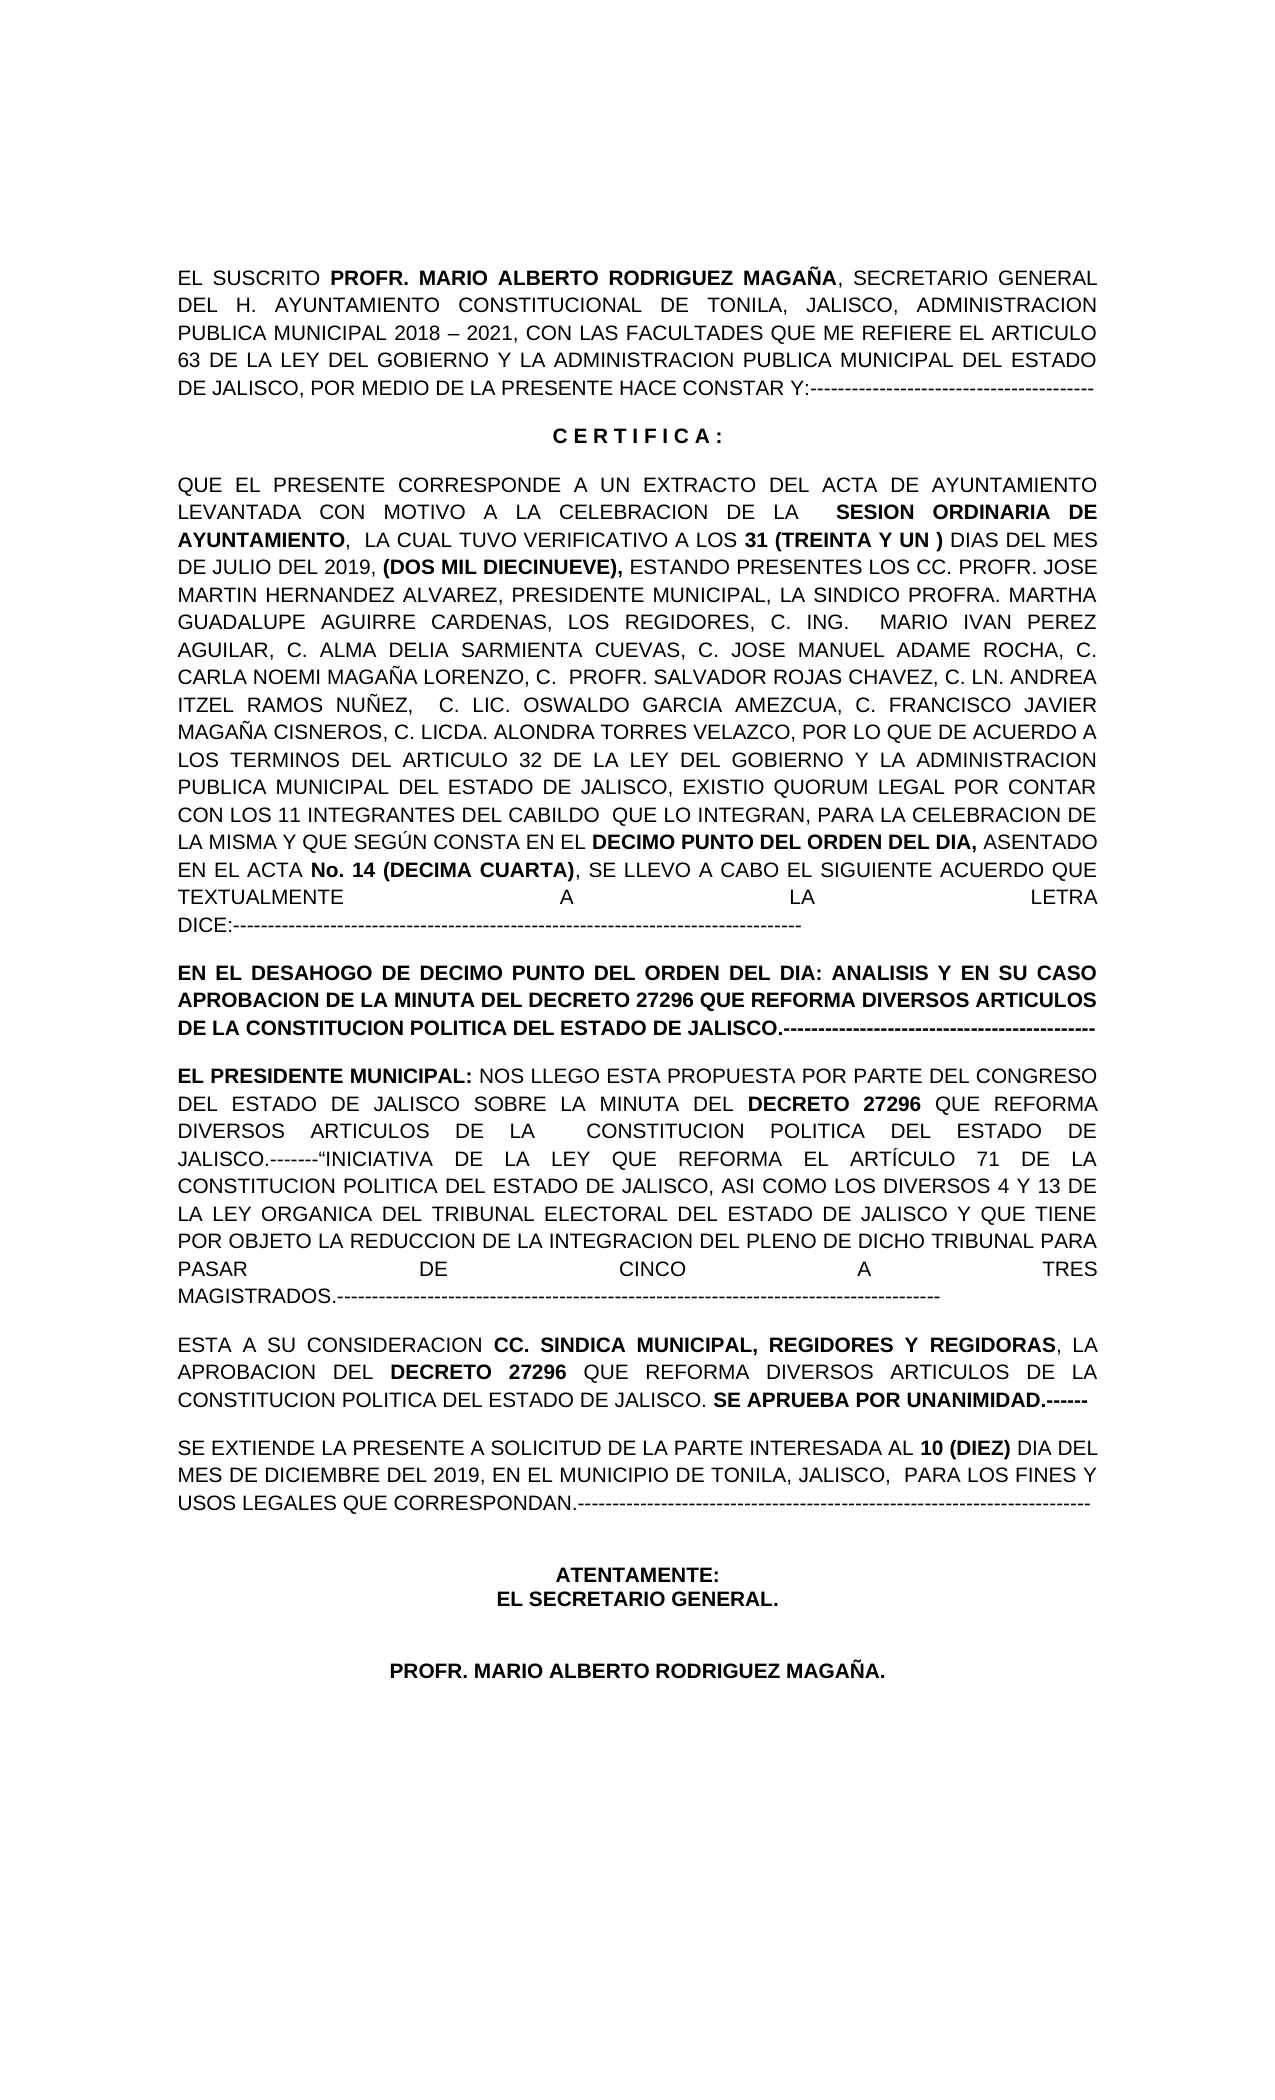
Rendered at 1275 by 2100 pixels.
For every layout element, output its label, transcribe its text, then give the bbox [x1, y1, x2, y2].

text ESTA A SU CONSIDERACION CC. SINDICA MUNICIPAL, REGIDORES Y REGIDORAS, LA APROBACION DEL DECRETO 27296 QUE REFORMA DIVERSOS ARTICULOS DE LA CONSTITUCION POLITICA DEL ESTADO DE JALISCO. SE APRUEBA POR UNANIMIDAD.------ [177, 1332, 1098, 1411]
text PROFR. MARIO ALBERTO RODRIGUEZ MAGAÑA. [177, 1659, 1098, 1683]
text EN EL DESAHOGO DE DECIMO PUNTO DEL ORDEN DEL DIA: ANALISIS Y EN SU CASO APROBACION DE LA MINUTA DEL DECRETO 27296 QUE REFORMA DIVERSOS ARTICULOS DE LA CONSTITUCION POLITICA DEL ESTADO DE JALISCO.--------------------------------------------- [177, 961, 1098, 1040]
text ATENTAMENTE: [177, 1563, 1098, 1587]
text QUE EL PRESENTE CORRESPONDE A UN EXTRACTO DEL ACTA DE AYUNTAMIENTO LEVANTADA CON MOTIVO A LA CELEBRACION DE LA SESION ORDINARIA DE AYUNTAMIENTO, LA CUAL TUVO VERIFICATIVO A LOS 31 (TREINTA Y UN ) DIAS DEL MES DE JULIO DEL 2019, (DOS MIL DIECINUEVE), ESTANDO PRESENTES LOS CC. PROFR. JOSE MARTIN HERNANDEZ ALVAREZ, PRESIDENTE MUNICIPAL, LA SINDICO PROFRA. MARTHA GUADALUPE AGUIRRE CARDENAS, LOS REGIDORES, C. ING. MARIO IVAN PEREZ AGUILAR, C. ALMA DELIA SARMIENTA CUEVAS, C. JOSE MANUEL ADAME ROCHA, C. CARLA NOEMI MAGAÑA LORENZO, C. PROFR. SALVADOR ROJAS CHAVEZ, C. LN. ANDREA ITZEL RAMOS NUÑEZ, C. LIC. OSWALDO GARCIA AMEZCUA, C. FRANCISCO JAVIER MAGAÑA CISNEROS, C. LICDA. ALONDRA TORRES VELAZCO, POR LO QUE DE ACUERDO A LOS TERMINOS DEL ARTICULO 32 DE LA LEY DEL GOBIERNO Y LA ADMINISTRACION PUBLICA MUNICIPAL DEL ESTADO DE JALISCO, EXISTIO QUORUM LEGAL POR CONTAR CON LOS 11 INTEGRANTES DEL CABILDO QUE LO INTEGRAN, PARA LA CELEBRACION DE LA MISMA Y QUE SEGÚN CONSTA EN EL DECIMO PUNTO DEL ORDEN DEL DIA, ASENTADO EN EL ACTA No. 14 (DECIMA CUARTA), SE LLEVO A CABO EL SIGUIENTE ACUERDO QUE TEXTUALMENTE A LA LETRA DICE:---------------------------------------------------------------------------------- [177, 472, 1098, 936]
text EL PRESIDENTE MUNICIPAL: NOS LLEGO ESTA PROPUESTA POR PARTE DEL CONGRESO DEL ESTADO DE JALISCO SOBRE LA MINUTA DEL DECRETO 27296 QUE REFORMA DIVERSOS ARTICULOS DE LA CONSTITUCION POLITICA DEL ESTADO DE JALISCO.-------“INICIATIVA DE LA LEY QUE REFORMA EL ARTÍCULO 71 DE LA CONSTITUCION POLITICA DEL ESTADO DE JALISCO, ASI COMO LOS DIVERSOS 4 Y 13 DE LA LEY ORGANICA DEL TRIBUNAL ELECTORAL DEL ESTADO DE JALISCO Y QUE TIENE POR OBJETO LA REDUCCION DE LA INTEGRACION DEL PLENO DE DICHO TRIBUNAL PARA PASAR DE CINCO A TRES MAGISTRADOS.--------------------------------------------------------------------------------------- [177, 1064, 1098, 1308]
text C E R T I F I C A : [177, 424, 1098, 448]
text EL SUSCRITO PROFR. MARIO ALBERTO RODRIGUEZ MAGAÑA, SECRETARIO GENERAL DEL H. AYUNTAMIENTO CONSTITUCIONAL DE TONILA, JALISCO, ADMINISTRACION PUBLICA MUNICIPAL 2018 – 2021, CON LAS FACULTADES QUE ME REFIERE EL ARTICULO 63 DE LA LEY DEL GOBIERNO Y LA ADMINISTRACION PUBLICA MUNICIPAL DEL ESTADO DE JALISCO, POR MEDIO DE LA PRESENTE HACE CONSTAR Y:----------------------------------------- [177, 266, 1098, 400]
text EL SECRETARIO GENERAL. [177, 1587, 1098, 1611]
text SE EXTIENDE LA PRESENTE A SOLICITUD DE LA PARTE INTERESADA AL 10 (DIEZ) DIA DEL MES DE DICIEMBRE DEL 2019, EN EL MUNICIPIO DE TONILA, JALISCO, PARA LOS FINES Y USOS LEGALES QUE CORRESPONDAN.-------------------------------------------------------------------------- [177, 1436, 1098, 1515]
